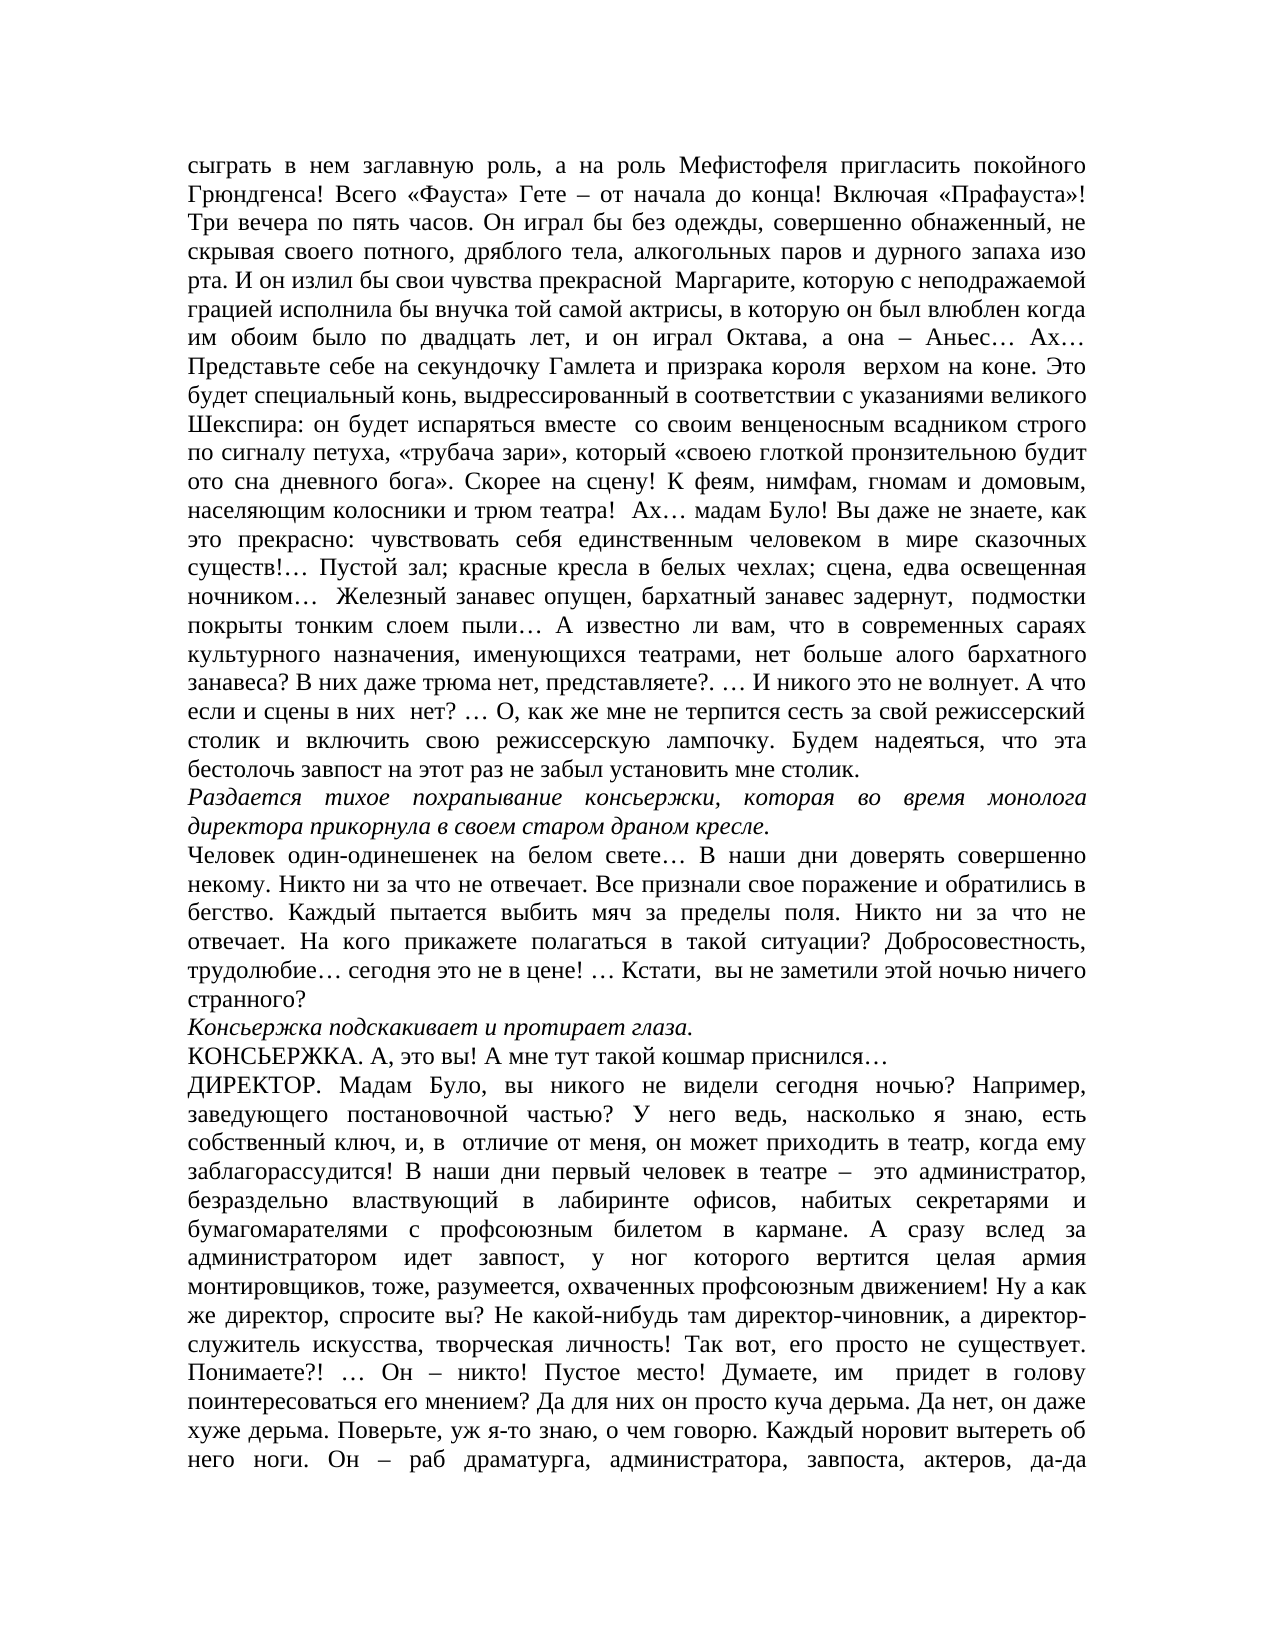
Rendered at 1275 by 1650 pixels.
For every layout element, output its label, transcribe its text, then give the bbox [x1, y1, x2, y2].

text Человек один-одинешенек на белом свете… В наши дни доверять совершенно некому. Никто ни за что не отвечает. Все признали свое поражение и обратились в бегство. Каждый пытается выбить мяч за пределы поля. Никто ни за что не отвечает. На кого прикажете полагаться в такой ситуации? Добросовестность, трудолюбие… сегодня это не в цене! … Кстати, вы не заметили этой ночью ничего странного? [187, 840, 1087, 1012]
text Раздается тихое похрапывание консьержки, которая во время монолога директора прикорнула в своем старом драном кресле. [187, 782, 1087, 840]
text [187, 150, 1087, 782]
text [187, 1070, 1087, 1472]
text КОНСЬЕРЖКА. А, это вы! А мне тут такой кошмар приснился… [187, 1041, 1087, 1070]
text Консьержка подскакивает и протирает глаза. [187, 1012, 1087, 1041]
